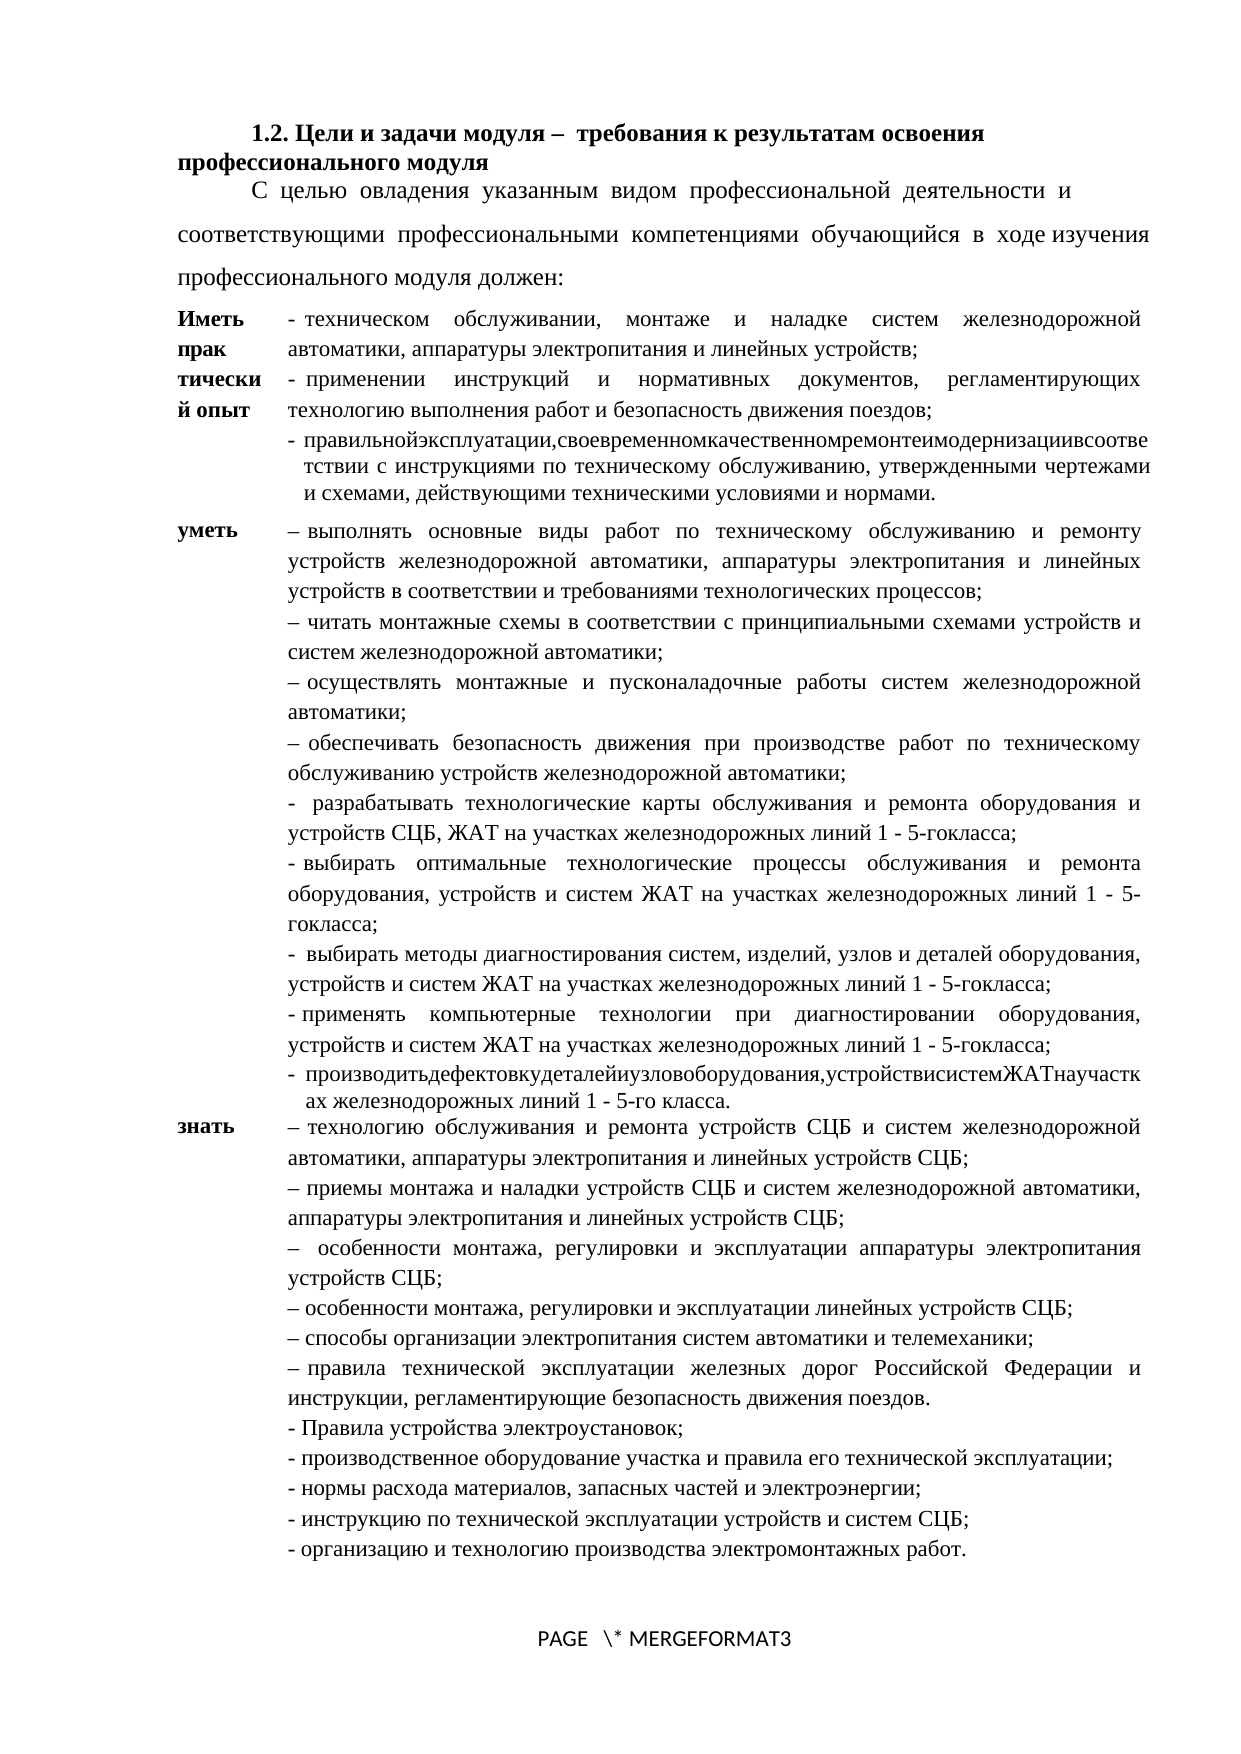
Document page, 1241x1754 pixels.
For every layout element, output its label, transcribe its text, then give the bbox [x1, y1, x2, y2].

table_cell уметь [177, 517, 276, 1113]
text 1.2. Цели и задачи модуля – требования к результатам освоения профессионального модуля [177, 118, 1152, 176]
table_cell технологию обслуживания и ремонта устройств СЦБ и систем железнодорожной автоматики, аппаратуры электропитания и линейных устройств СЦБ; приемы монтажа и наладки устройств СЦБ и систем железнодорожной автоматики, аппаратуры электропитания и линейных устройств СЦБ; особенности монтажа, регулировки и эксплуатации аппаратуры электропитания устройств СЦБ; особенности монтажа, регулировки и эксплуатации линейных устройств СЦБ; способы организации электропитания систем автоматики и телемеханики; правила технической эксплуатации железных дорог Российской Федерации и инструкции, регламентирующие безопасность движения поездов. Правила устройства электроустановок; производственное оборудование участка и правила его технической эксплуатации; нормы расхода материалов, запасных частей и электроэнергии; инструкцию по технической эксплуатации устройств и систем СЦБ; организацию и технологию производства электромонтажных работ. [276, 1114, 1152, 1561]
table_cell выполнять основные виды работ по техническому обслуживанию и ремонту устройств железнодорожной автоматики, аппаратуры электропитания и линейных устройств в соответствии и требованиями технологических процессов; читать монтажные схемы в соответствии с принципиальными схемами устройств и систем железнодорожной автоматики; осуществлять монтажные и пусконаладочные работы систем железнодорожной автоматики; обеспечивать безопасность движения при производстве работ по техническому обслуживанию устройств железнодорожной автоматики; разрабатывать технологические карты обслуживания и ремонта оборудования и устройств СЦБ, ЖАТ на участках железнодорожных линий 1 - 5-гокласса; выбирать оптимальные технологические процессы обслуживания и ремонта оборудования, устройств и систем ЖАТ на участках железнодорожных линий 1 - 5-гокласса; выбирать методы диагностирования систем, изделий, узлов и деталей оборудования, устройств и систем ЖАТ на участках железнодорожных линий 1 - 5-гокласса; применять компьютерные технологии при диагностировании оборудования, устройств и систем ЖАТ на участках железнодорожных линий 1 - 5-гокласса; производитьдефектовкудеталейиузловоборудования,устройствисистемЖАТнаучастках железнодорожных линий 1 - 5-го класса. [276, 517, 1152, 1113]
text С целью овладения указанным видом профессиональной деятельности и соответствующими профессиональными компетенциями обучающийся в ходе изучения профессионального модуля должен: [177, 176, 1152, 291]
table_header Иметь прак тический опыт [177, 305, 276, 517]
table_header техническом обслуживании, монтаже и наладке систем железнодорожной автоматики, аппаратуры электропитания и линейных устройств; применении инструкций и нормативных документов, регламентирующих технологию выполнения работ и безопасность движения поездов; правильнойэксплуатации,своевременномкачественномремонтеимодернизациивсоответствии с инструкциями по техническому обслуживанию, утвержденными чертежами и схемами, действующими техническими условиями и нормами. [276, 305, 1152, 517]
table_cell знать [177, 1114, 276, 1561]
